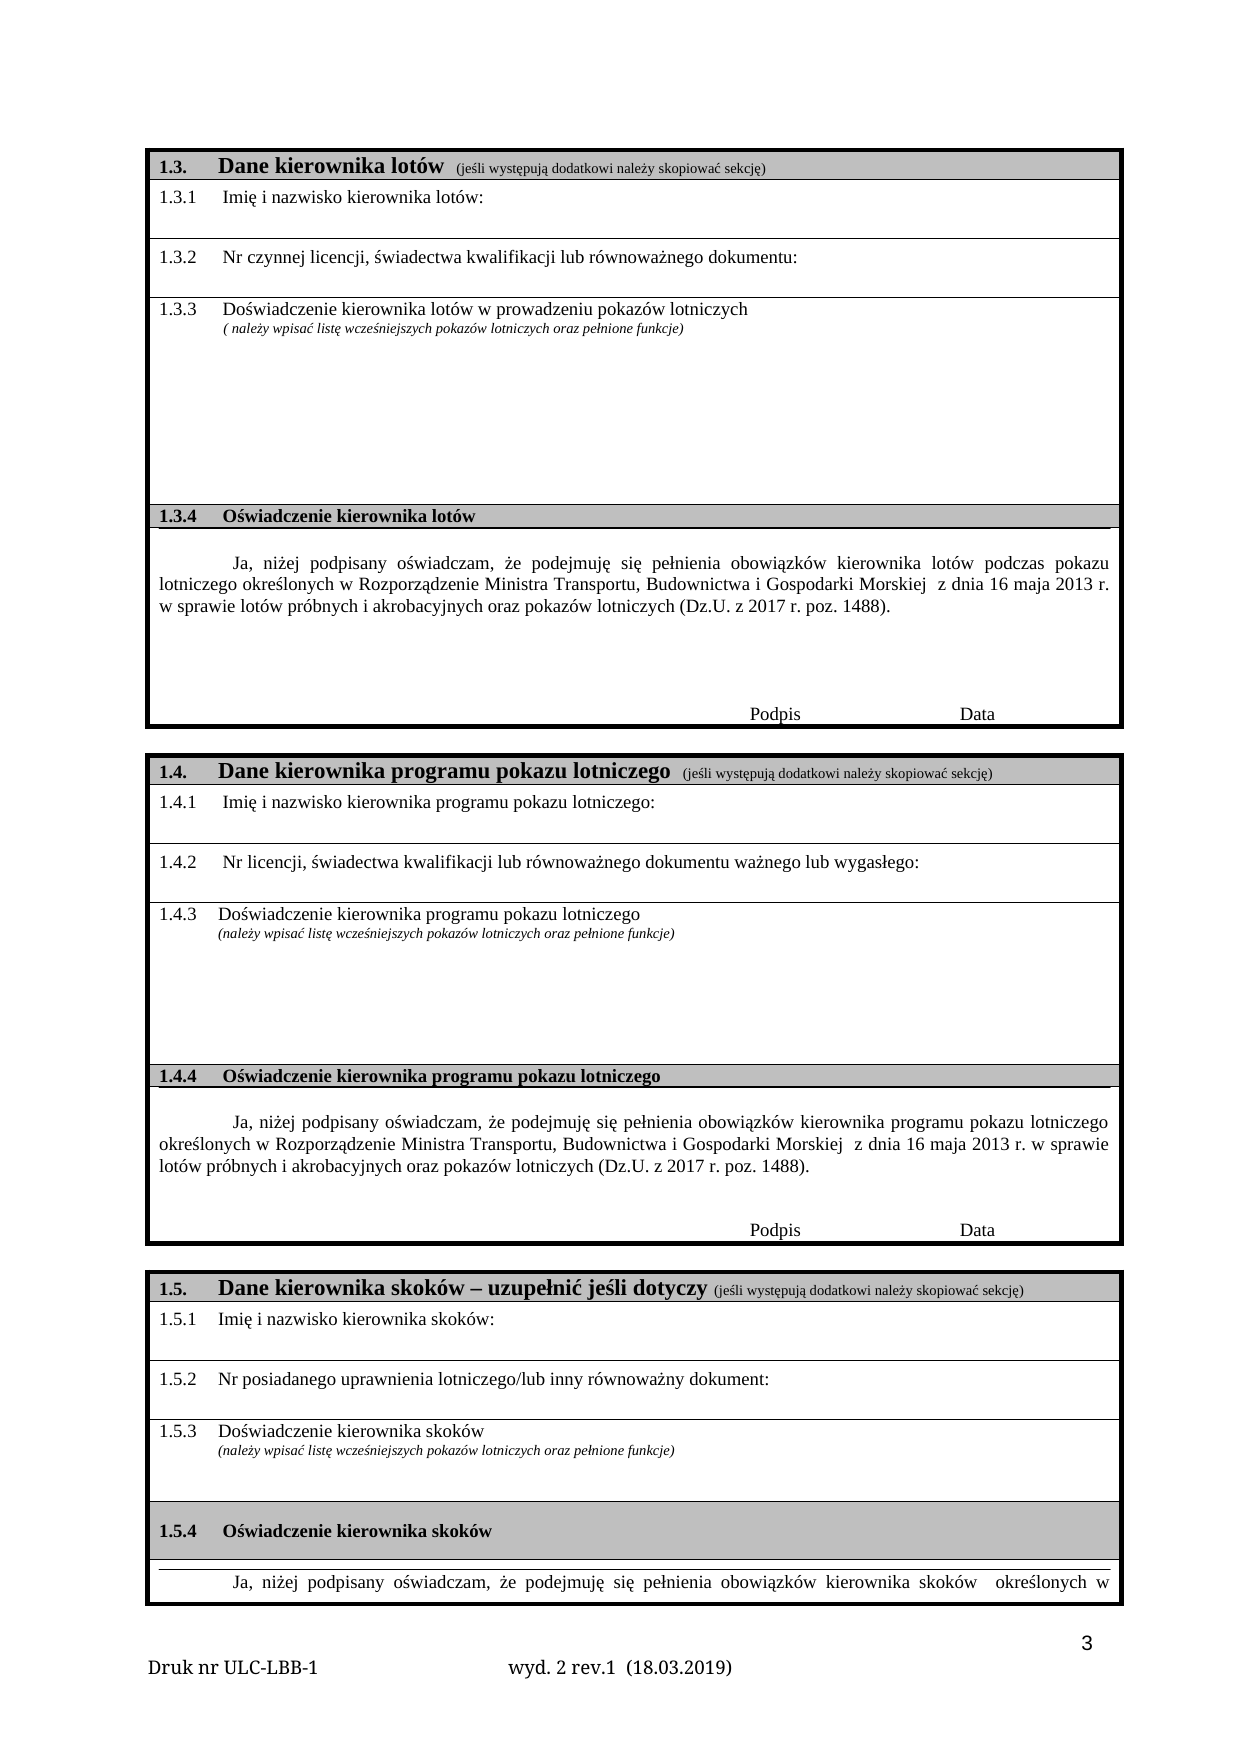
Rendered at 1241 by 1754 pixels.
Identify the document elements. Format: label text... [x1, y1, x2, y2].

table_cell Ja, niżej podpisany oświadczam, że podejmuję się pełnienia obowiązków kierownika programu pokazu lotniczego określonych w Rozporządzenie Ministra Transportu, Budownictwa i Gospodarki Morskiej z dnia 16 maja 2013 r. w sprawie lotów próbnych i akrobacyjnych oraz pokazów lotniczych (Dz.U. z 2017 r. poz. 1488). Podpis Data [150, 1087, 1119, 1241]
table_cell Nr licencji, świadectwa kwalifikacji lub równoważnego dokumentu ważnego lub wygasłego: [150, 844, 1119, 902]
table_cell Nr czynnej licencji, świadectwa kwalifikacji lub równoważnego dokumentu: [150, 239, 1119, 297]
table_cell Doświadczenie kierownika skoków (należy wpisać listę wcześniejszych pokazów lotniczych oraz pełnione funkcje) [150, 1420, 1119, 1501]
table_cell Imię i nazwisko kierownika programu pokazu lotniczego: [150, 785, 1119, 843]
table_header Dane kierownika programu pokazu lotniczego (jeśli występują dodatkowi należy skopiować sekcję) [150, 758, 1119, 784]
table_header Dane kierownika lotów (jeśli występują dodatkowi należy skopiować sekcję) [150, 152, 1119, 179]
table_cell Nr posiadanego uprawnienia lotniczego/lub inny równoważny dokument: [150, 1361, 1119, 1419]
table_cell Imię i nazwisko kierownika skoków: [150, 1302, 1119, 1359]
table_cell Doświadczenie kierownika programu pokazu lotniczego (należy wpisać listę wcześniejszych pokazów lotniczych oraz pełnione funkcje) [150, 903, 1119, 1064]
table_cell Oświadczenie kierownika skoków [150, 1502, 1119, 1559]
table_cell Oświadczenie kierownika programu pokazu lotniczego [150, 1065, 1119, 1086]
table_cell Imię i nazwisko kierownika lotów: [150, 180, 1119, 238]
table_header Dane kierownika skoków – uzupełnić jeśli dotyczy (jeśli występują dodatkowi należy skopiować sekcję) [150, 1274, 1119, 1301]
table_cell Ja, niżej podpisany oświadczam, że podejmuję się pełnienia obowiązków kierownika lotów podczas pokazu lotniczego określonych w Rozporządzenie Ministra Transportu, Budownictwa i Gospodarki Morskiej z dnia 16 maja 2013 r. w sprawie lotów próbnych i akrobacyjnych oraz pokazów lotniczych (Dz.U. z 2017 r. poz. 1488). Podpis Data [150, 528, 1119, 724]
table_cell Oświadczenie kierownika lotów [150, 505, 1119, 527]
table_cell Doświadczenie kierownika lotów w prowadzeniu pokazów lotniczych ( należy wpisać listę wcześniejszych pokazów lotniczych oraz pełnione funkcje) [150, 298, 1119, 504]
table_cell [150, 1560, 1119, 1602]
